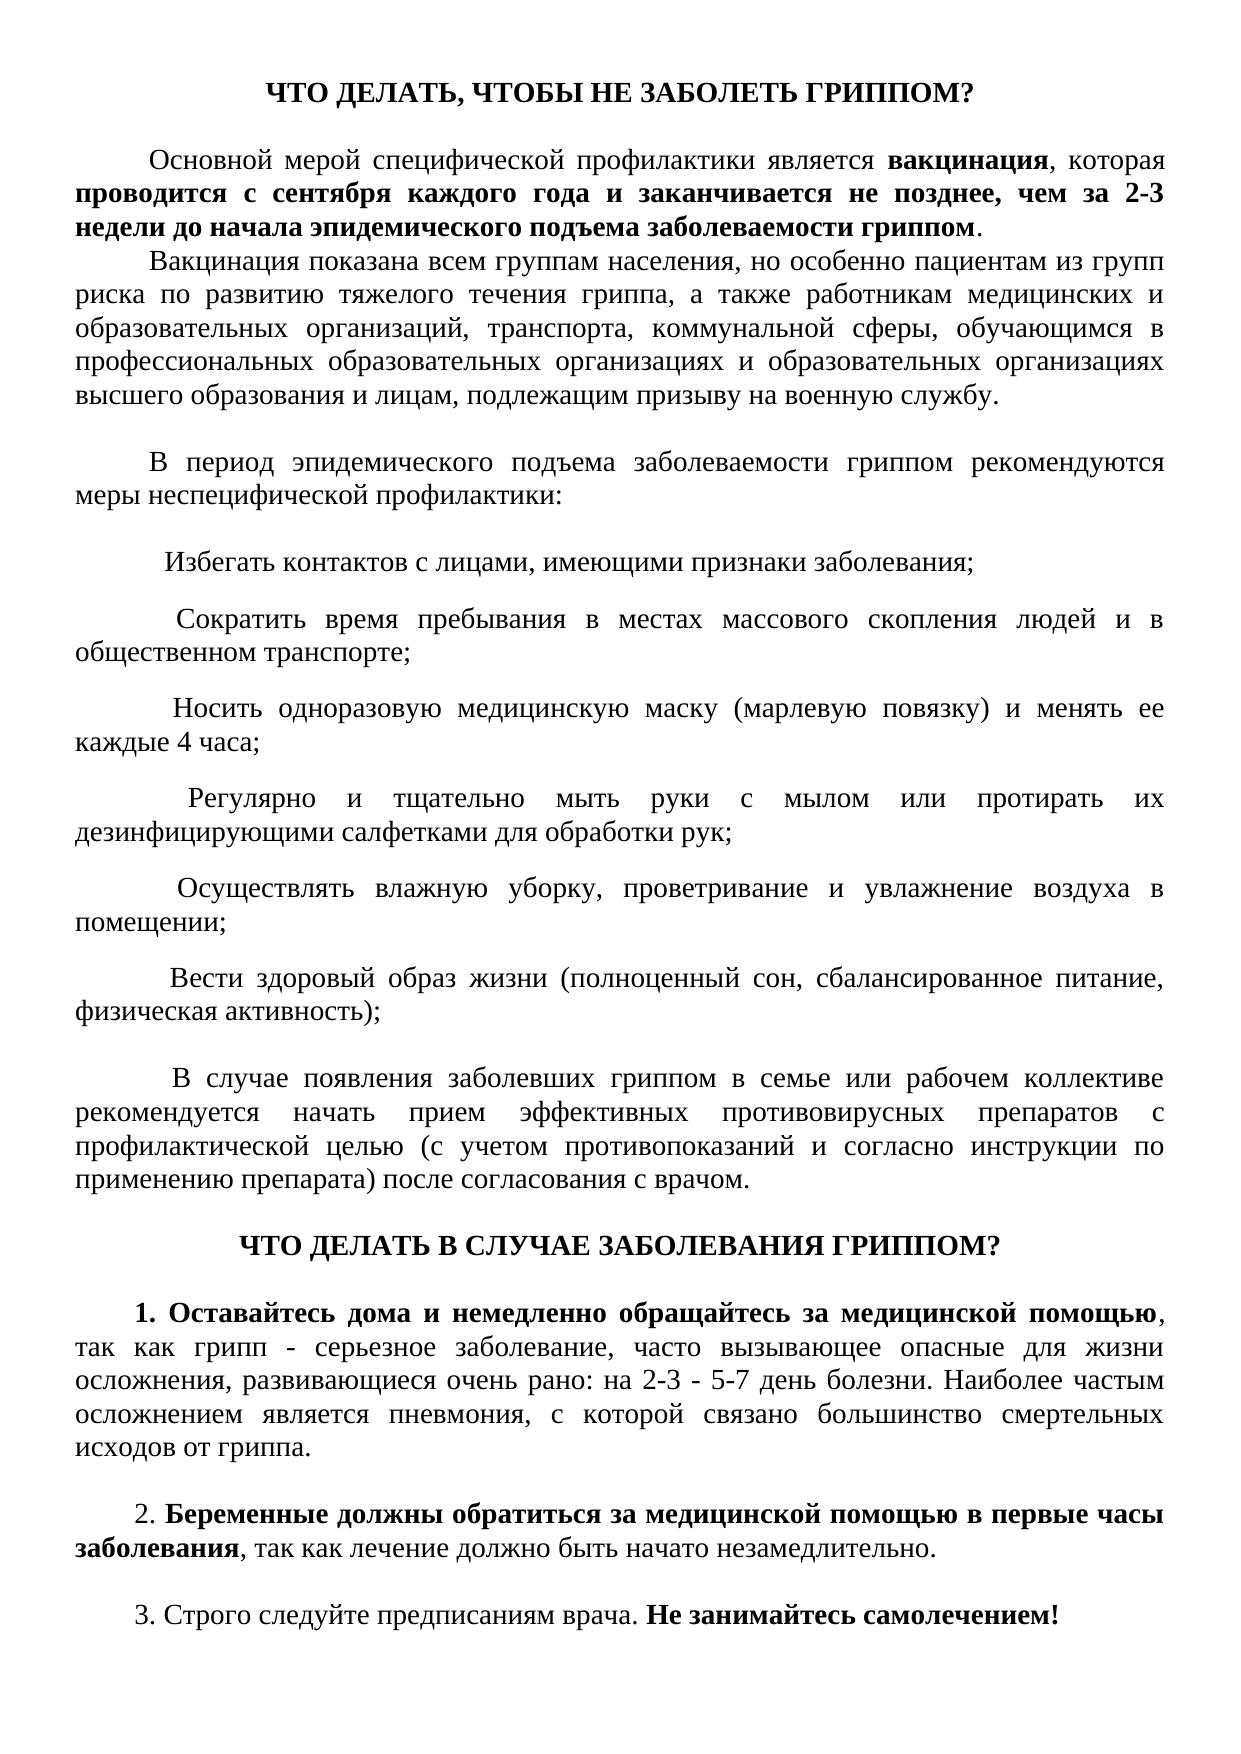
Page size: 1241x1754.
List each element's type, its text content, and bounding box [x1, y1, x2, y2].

text  Носить одноразовую медицинскую маску (марлевую повязку) и менять ее каждые 4 часа; [75, 691, 1165, 758]
text  Регулярно и тщательно мыть руки с мылом или протирать их дезинфицирующими салфетками для обработки рук; [75, 780, 1165, 847]
text В период эпидемического подъема заболеваемости гриппом рекомендуются меры неспецифической профилактики: [75, 444, 1165, 511]
text  Осуществлять влажную уборку, проветривание и увлажнение воздуха в помещении; [75, 870, 1165, 937]
text  Сократить время пребывания в местах массового скопления людей и в общественном транспорте; [75, 601, 1165, 668]
text 3. Строго следуйте предписаниям врача. Не занимайтесь самолечением! [75, 1597, 1165, 1631]
text  Избегать контактов с лицами, имеющими признаки заболевания; [75, 544, 1165, 578]
text Вакцинация показана всем группам населения, но особенно пациентам из групп риска по развитию тяжелого течения гриппа, а также работникам медицинских и образовательных организаций, транспорта, коммунальной сферы, обучающимся в профессиональных образовательных организациях и образовательных организациях высшего образования и лицам, подлежащим призыву на военную службу. [75, 243, 1165, 410]
text 1. Оставайтесь дома и немедленно обращайтесь за медицинской помощью, так как грипп - серьезное заболевание, часто вызывающее опасные для жизни осложнения, развивающиеся очень рано: на 2-3 - 5-7 день болезни. Наиболее частым осложнением является пневмония, с которой связано большинство смертельных исходов от гриппа. [75, 1295, 1165, 1463]
text Основной мерой специфической профилактики является вакцинация, которая проводится с сентября каждого года и заканчивается не позднее, чем за 2-3 недели до начала эпидемического подъема заболеваемости гриппом. [75, 142, 1165, 243]
text ЧТО ДЕЛАТЬ В СЛУЧАЕ ЗАБОЛЕВАНИЯ ГРИППОМ? [75, 1228, 1165, 1262]
text  В случае появления заболевших гриппом в семье или рабочем коллективе рекомендуется начать прием эффективных противовирусных препаратов с профилактической целью (с учетом противопоказаний и согласно инструкции по применению препарата) после согласования с врачом. [75, 1061, 1165, 1195]
text 2. Беременные должны обратиться за медицинской помощью в первые часы заболевания, так как лечение должно быть начато незамедлительно. [75, 1497, 1165, 1564]
text ЧТО ДЕЛАТЬ, ЧТОБЫ НЕ ЗАБОЛЕТЬ ГРИППОМ? [75, 75, 1165, 108]
text  Вести здоровый образ жизни (полноценный сон, сбалансированное питание, физическая активность); [75, 960, 1165, 1027]
